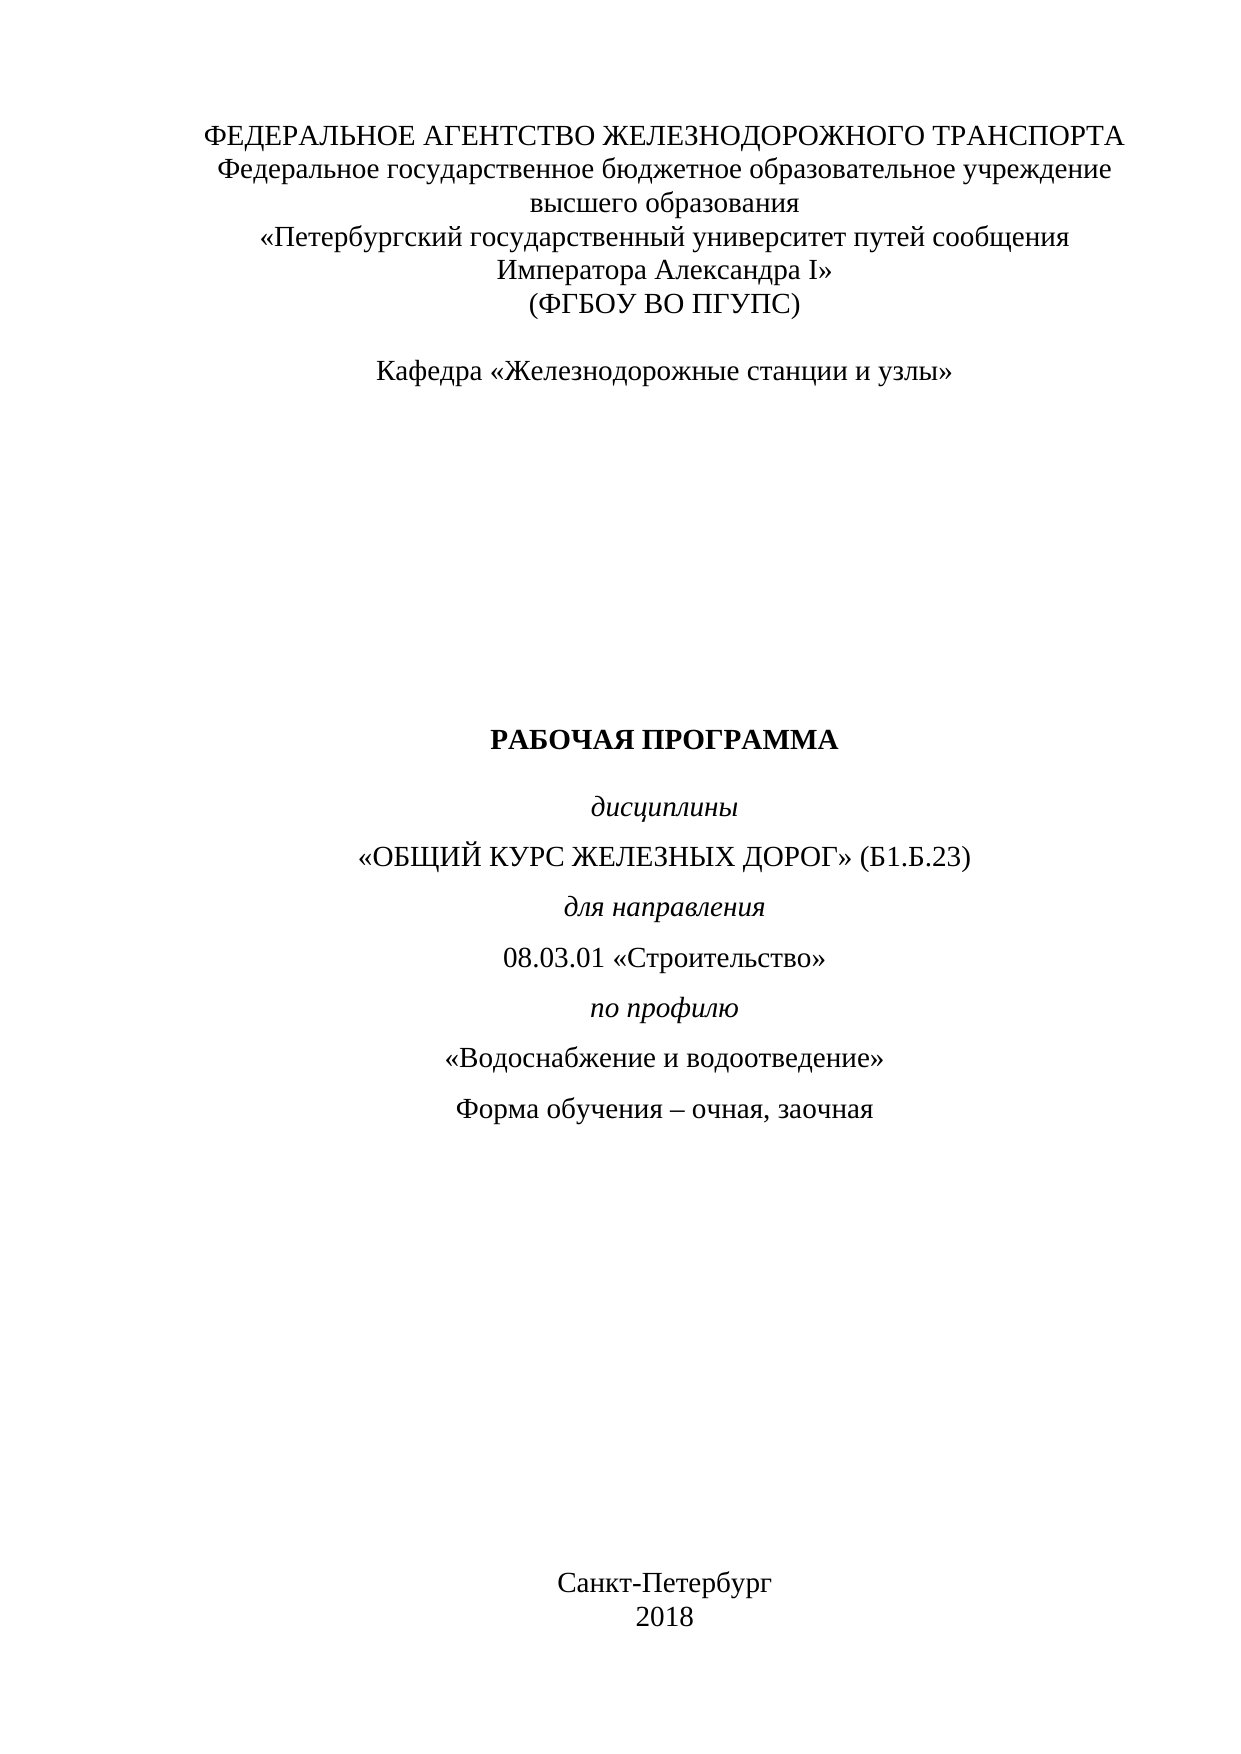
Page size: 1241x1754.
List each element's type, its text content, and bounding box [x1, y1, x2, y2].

text (ФГБОУ ВО ПГУПС) [177, 286, 1152, 319]
text «Петербургский государственный университет путей сообщения [177, 219, 1152, 252]
text 2018 [177, 1599, 1152, 1632]
text «Водоснабжение и водоотведение» [177, 1041, 1152, 1074]
text Императора Александра I» [177, 252, 1152, 286]
text РАБОЧАЯ ПРОГРАММА [177, 722, 1152, 755]
text «ОБЩИЙ КУРС ЖЕЛЕЗНЫХ ДОРОГ» (Б1.Б.23) [177, 839, 1152, 873]
text 08.03.01 «Строительство» [177, 940, 1152, 973]
text Федеральное государственное бюджетное образовательное учреждение высшего образования [177, 152, 1152, 219]
text Форма обучения – очная, заочная [177, 1091, 1152, 1124]
text по профилю [177, 990, 1152, 1024]
text Кафедра «Железнодорожные станции и узлы» [177, 353, 1152, 386]
text Санкт-Петербург [177, 1565, 1152, 1599]
text дисциплины [177, 789, 1152, 822]
text ФЕДЕРАЛЬНОЕ АГЕНТСТВО ЖЕЛЕЗНОДОРОЖНОГО ТРАНСПОРТА [177, 118, 1152, 152]
text для направления [177, 889, 1152, 923]
